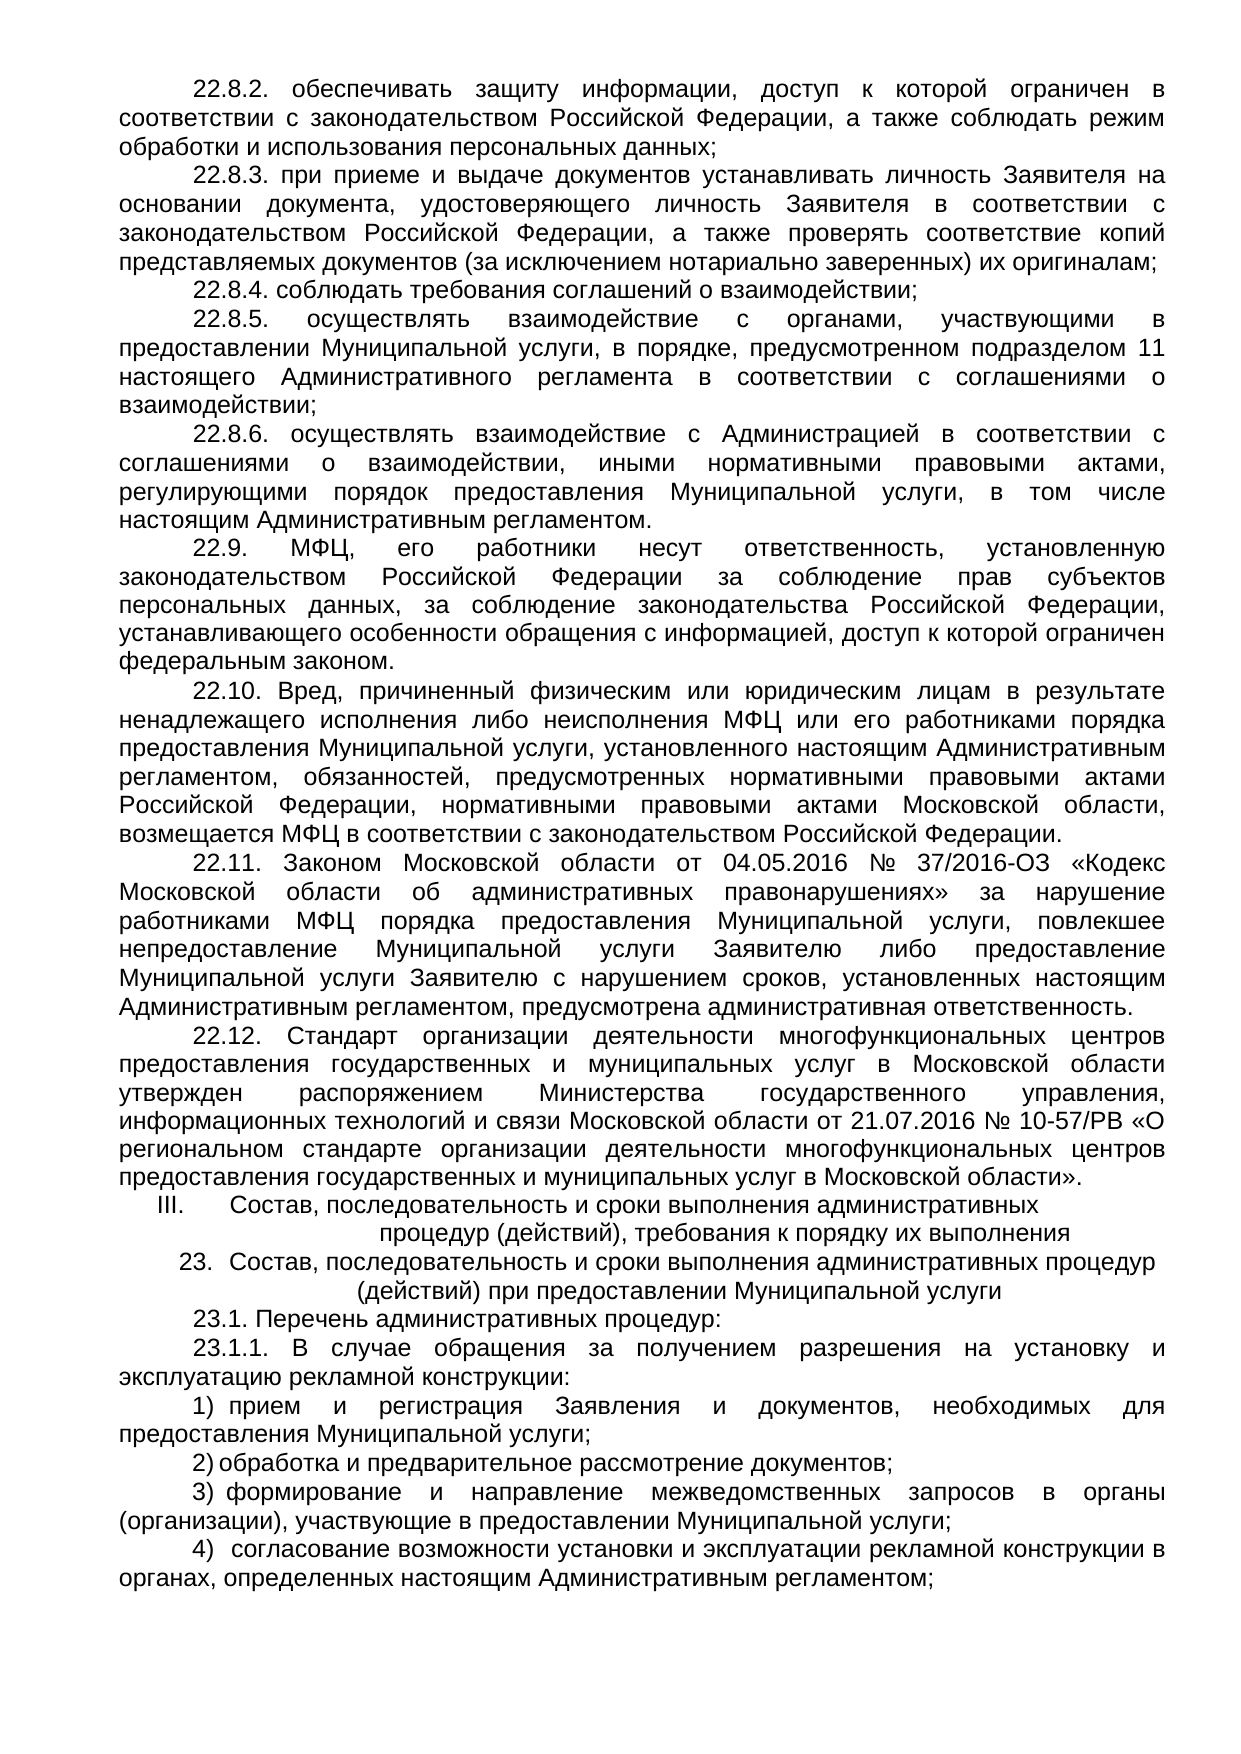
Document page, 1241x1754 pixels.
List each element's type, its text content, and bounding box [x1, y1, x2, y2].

text 22.12. Стандарт организации деятельности многофункциональных центров предоставления государственных и муниципальных услуг в Московской области утвержден распоряжением Министерства государственного управления, информационных технологий и связи Московской области от 21.07.2016 № 10-57/РВ «О региональном стандарте организации деятельности многофункциональных центров предоставления государственных и муниципальных услуг в Московской области». [119, 1022, 1167, 1191]
list Состав, последовательность и сроки выполнения административных процедур (действий), требования к порядку их выполнения [157, 1191, 1127, 1247]
text 22.8.6. осуществлять взаимодействие с Администрацией в соответствии с соглашениями о взаимодействии, иными нормативными правовыми актами, регулирующими порядок предоставления Муниципальной услуги, в том числе настоящим Административным регламентом. [119, 419, 1167, 534]
text 22.8.2. обеспечивать защиту информации, доступ к которой ограничен в соответствии с законодательством Российской Федерации, а также соблюдать режим обработки и использования персональных данных; [119, 74, 1167, 160]
list согласование возможности установки и эксплуатации рекламной конструкции в органах, определенных настоящим Административным регламентом; [119, 1534, 1167, 1592]
text 22.11. Законом Московской области от 04.05.2016 № 37/2016-ОЗ «Кодекс Московской области об административных правонарушениях» за нарушение работниками МФЦ порядка предоставления Муниципальной услуги, повлекшее непредоставление Муниципальной услуги Заявителю либо предоставление Муниципальной услуги Заявителю с нарушением сроков, установленных настоящим Административным регламентом, предусмотрена административная ответственность. [119, 849, 1167, 1020]
text 22.8.5. осуществлять взаимодействие с органами, участвующими в предоставлении Муниципальной услуги, в порядке, предусмотренном подразделом 11 настоящего Административного регламента в соответствии с соглашениями о взаимодействии; [119, 304, 1167, 419]
text 22.10. Вред, причиненный физическим или юридическим лицам в результате ненадлежащего исполнения либо неисполнения МФЦ или его работниками порядка предоставления Муниципальной услуги, установленного настоящим Административным регламентом, обязанностей, предусмотренных нормативными правовыми актами Российской Федерации, нормативными правовыми актами Московской области, возмещается МФЦ в соответствии с законодательством Российской Федерации. [119, 677, 1167, 848]
list прием и регистрация Заявления и документов, необходимых для предоставления Муниципальной услуги; [119, 1391, 1167, 1448]
text 22.8.4. соблюдать требования соглашений о взаимодействии; [119, 275, 1167, 304]
text 22.9. МФЦ, его работники несут ответственность, установленную законодательством Российской Федерации за соблюдение прав субъектов персональных данных, за соблюдение законодательства Российской Федерации, устанавливающего особенности обращения с информацией, доступ к которой ограничен федеральным законом. [119, 534, 1167, 675]
text 23.1. Перечень административных процедур: [119, 1304, 1167, 1333]
list формирование и направление межведомственных запросов в органы (организации), участвующие в предоставлении Муниципальной услуги; [119, 1477, 1167, 1534]
text 23.1.1. В случае обращения за получением разрешения на установку и эксплуатацию рекламной конструкции: [119, 1333, 1167, 1391]
text (действий) при предоставлении Муниципальной услуги [119, 1276, 1167, 1304]
text 22.8.3. при приеме и выдаче документов устанавливать личность Заявителя на основании документа, удостоверяющего личность Заявителя в соответствии с законодательством Российской Федерации, а также проверять соответствие копий представляемых документов (за исключением нотариально заверенных) их оригиналам; [119, 160, 1167, 275]
list Состав, последовательность и сроки выполнения административных процедур [168, 1247, 1167, 1276]
list обработка и предварительное рассмотрение документов; [192, 1448, 1167, 1477]
